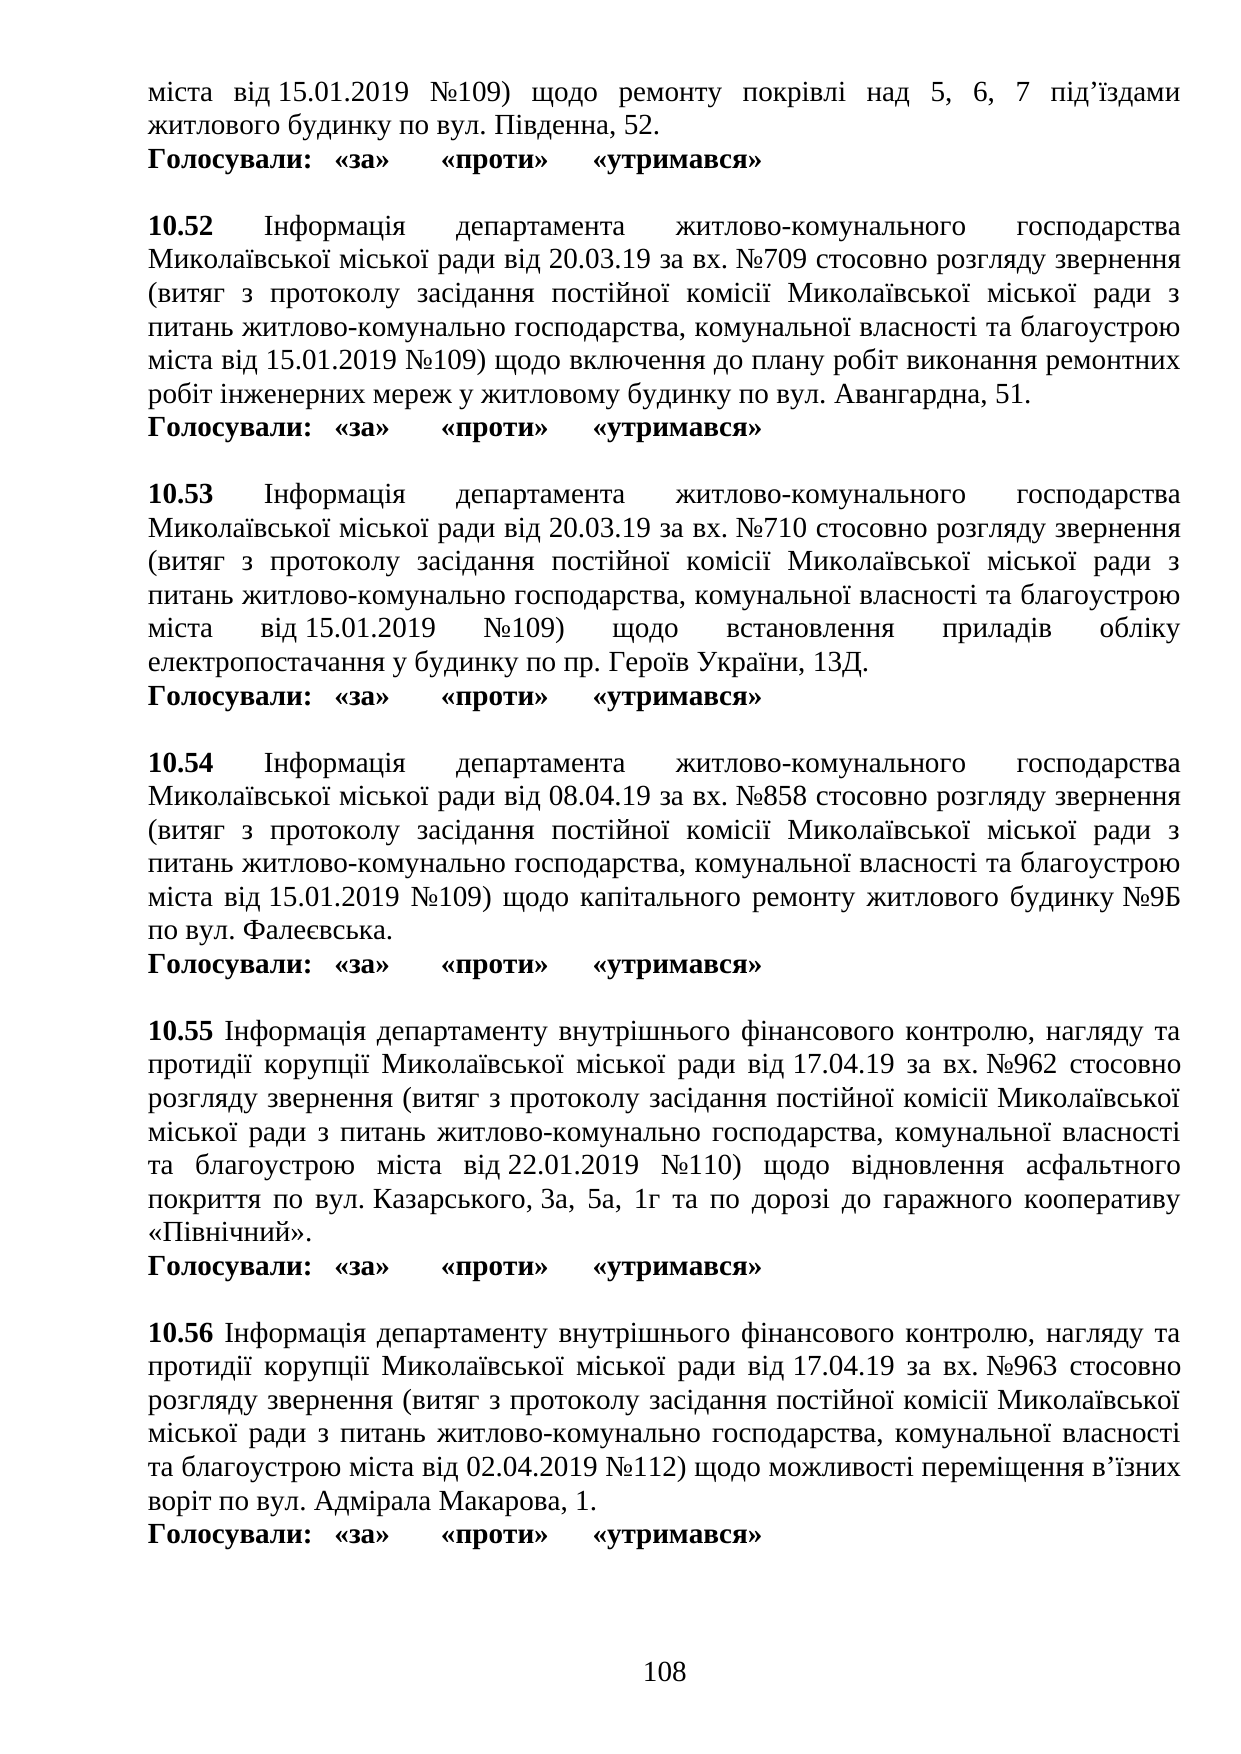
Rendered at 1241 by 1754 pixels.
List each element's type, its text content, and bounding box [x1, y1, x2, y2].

text Голосували: «за» «проти» «утримався» [148, 409, 1181, 443]
text Голосували: «за» «проти» «утримався» [148, 1248, 1181, 1281]
text 10.52 Інформація департамента житлово-комунального господарства Миколаївської міської ради від 20.03.19 за вх. №709 стосовно розгляду звернення (витяг з протоколу засідання постійної комісії Миколаївської міської ради з питань житлово-комунально господарства, комунальної власності та благоустрою міста від 15.01.2019 №109) щодо включення до плану робіт виконання ремонтних робіт інженерних мереж у житловому будинку по вул. Авангардна, 51. [148, 208, 1181, 409]
text 10.53 Інформація департамента житлово-комунального господарства Миколаївської міської ради від 20.03.19 за вх. №710 стосовно розгляду звернення (витяг з протоколу засідання постійної комісії Миколаївської міської ради з питань житлово-комунально господарства, комунальної власності та благоустрою міста від 15.01.2019 №109) щодо встановлення приладів обліку електропостачання у будинку по пр. Героїв України, 13Д. [148, 476, 1181, 678]
text 10.55 Інформація департаменту внутрішнього фінансового контролю, нагляду та протидії корупції Миколаївської міської ради від 17.04.19 за вх. №962 стосовно розгляду звернення (витяг з протоколу засідання постійної комісії Миколаївської міської ради з питань житлово-комунально господарства, комунальної власності та благоустрою міста від 22.01.2019 №110) щодо відновлення асфальтного покриття по вул. Казарського, 3а, 5а, 1г та по дорозі до гаражного кооперативу «Північний». [148, 1013, 1181, 1248]
text Голосували: «за» «проти» «утримався» [148, 946, 1181, 979]
text Голосували: «за» «проти» «утримався» [148, 678, 1181, 711]
text 10.54 Інформація департамента житлово-комунального господарства Миколаївської міської ради від 08.04.19 за вх. №858 стосовно розгляду звернення (витяг з протоколу засідання постійної комісії Миколаївської міської ради з питань житлово-комунально господарства, комунальної власності та благоустрою міста від 15.01.2019 №109) щодо капітального ремонту житлового будинку №9Б по вул. Фалеєвська. [148, 745, 1181, 946]
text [148, 74, 1181, 141]
text Голосували: «за» «проти» «утримався» [148, 141, 1181, 174]
text Голосували: «за» «проти» «утримався» [148, 1516, 1181, 1550]
text 10.56 Інформація департаменту внутрішнього фінансового контролю, нагляду та протидії корупції Миколаївської міської ради від 17.04.19 за вх. №963 стосовно розгляду звернення (витяг з протоколу засідання постійної комісії Миколаївської міської ради з питань житлово-комунально господарства, комунальної власності та благоустрою міста від 02.04.2019 №112) щодо можливості переміщення в’їзних воріт по вул. Адмірала Макарова, 1. [148, 1315, 1181, 1516]
